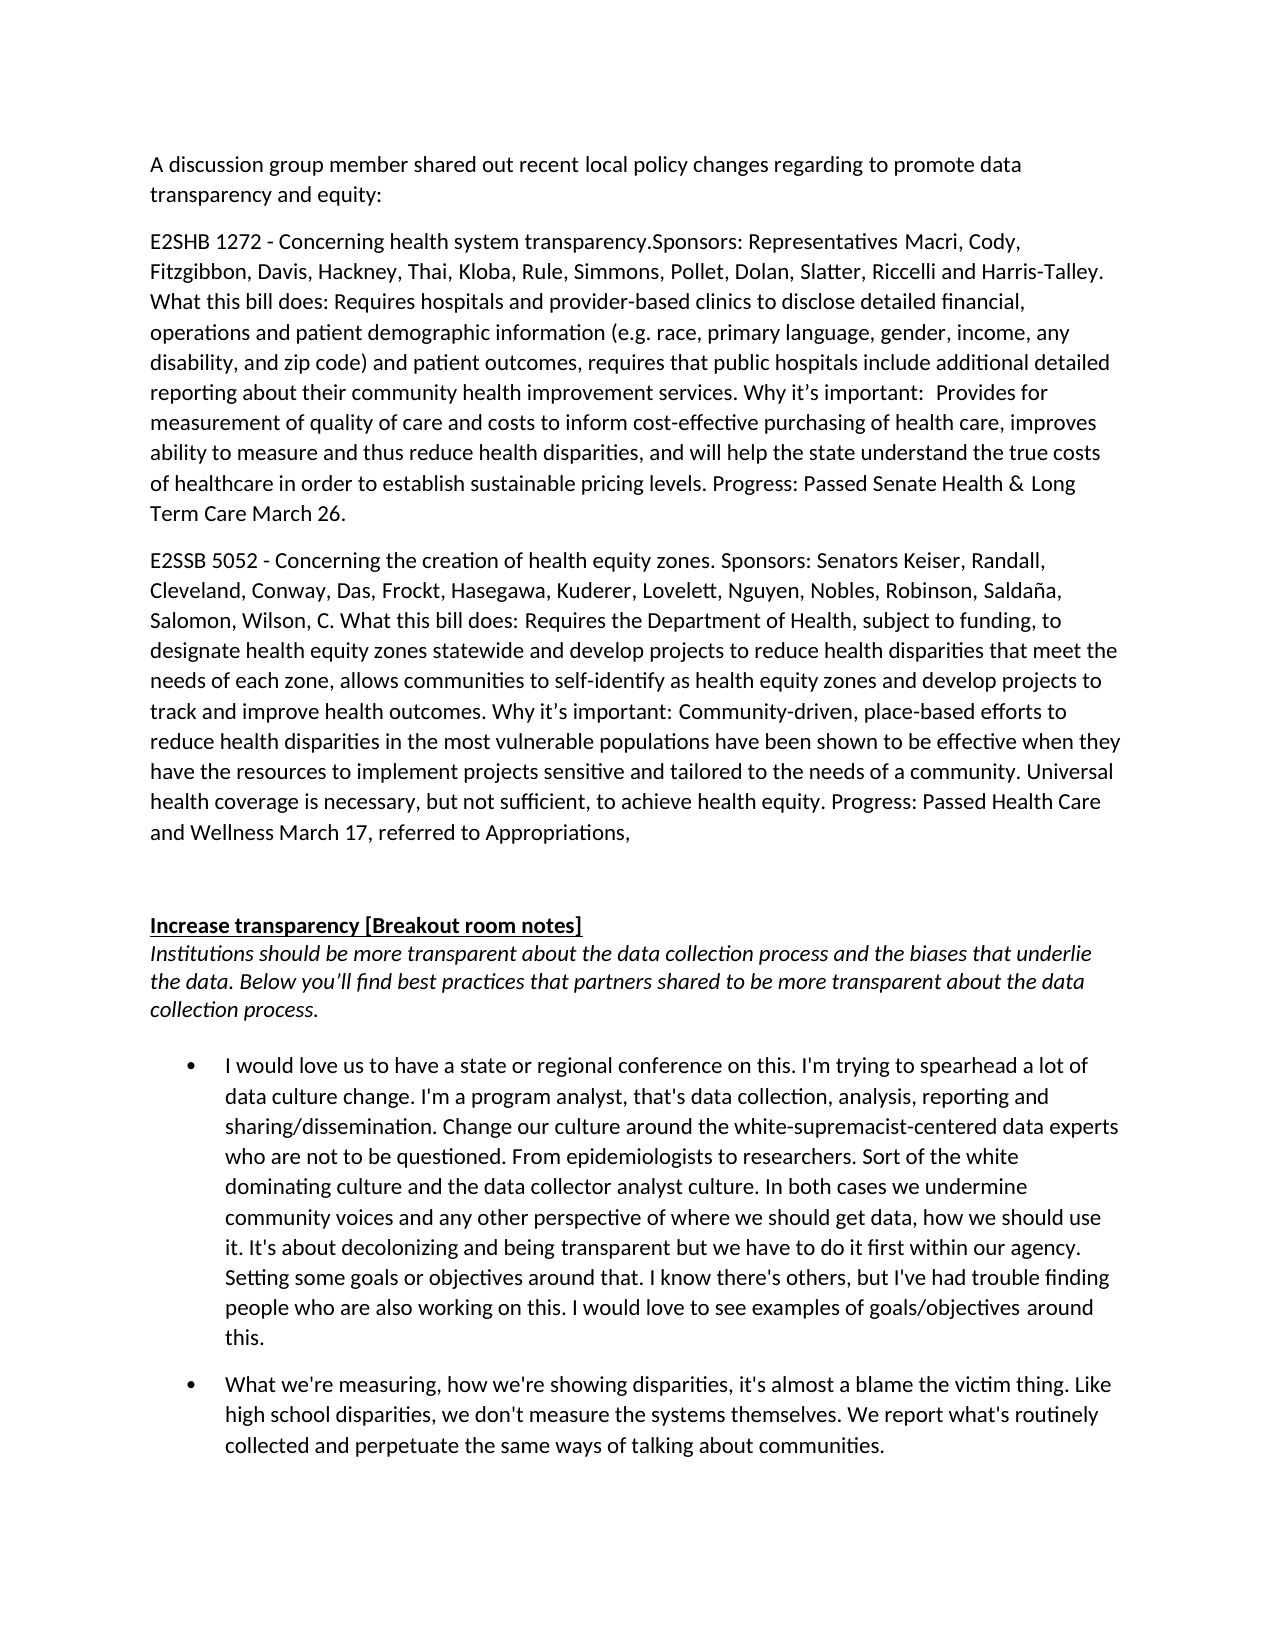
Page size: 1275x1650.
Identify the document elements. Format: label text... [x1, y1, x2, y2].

text A discussion group member shared out recent local policy changes regarding to promote data transparency and equity: [150, 150, 1125, 208]
text E2SSB 5052 - Concerning the creation of health equity zones. Sponsors: Senators Keiser, Randall, Cleveland, Conway, Das, Frockt, Hasegawa, Kuderer, Lovelett, Nguyen, Nobles, Robinson, Saldaña, Salomon, Wilson, C. What this bill does: Requires the Department of Health, subject to funding, to designate health equity zones statewide and develop projects to reduce health disparities that meet the needs of each zone, allows communities to self-identify as health equity zones and develop projects to track and improve health outcomes. Why it’s important: Community-driven, place-based efforts to reduce health disparities in the most vulnerable populations have been shown to be effective when they have the resources to implement projects sensitive and tailored to the needs of a community. Universal health coverage is necessary, but not sufficient, to achieve health equity. Progress: Passed Health Care and Wellness March 17, referred to Appropriations, [150, 546, 1125, 846]
text Institutions should be more transparent about the data collection process and the biases that underlie the data. Below you’ll find best practices that partners shared to be more transparent about the data collection process. [150, 939, 1125, 1023]
list What we're measuring, how we're showing disparities, it's almost a blame the victim thing. Like high school disparities, we don't measure the systems themselves. We report what's routinely collected and perpetuate the same ways of talking about communities. [187, 1370, 1125, 1459]
text Increase transparency [Breakout room notes] [150, 911, 1125, 939]
list I would love us to have a state or regional conference on this. I'm trying to spearhead a lot of data culture change. I'm a program analyst, that's data collection, analysis, reporting and sharing/dissemination. Change our culture around the white-supremacist-centered data experts who are not to be questioned. From epidemiologists to researchers. Sort of the white dominating culture and the data collector analyst culture. In both cases we undermine community voices and any other perspective of where we should get data, how we should use it. It's about decolonizing and being transparent but we have to do it first within our agency. Setting some goals or objectives around that. I know there's others, but I've had trouble finding people who are also working on this. I would love to see examples of goals/objectives around this. [187, 1052, 1125, 1351]
text E2SHB 1272 - Concerning health system transparency.Sponsors: Representatives Macri, Cody, Fitzgibbon, Davis, Hackney, Thai, Kloba, Rule, Simmons, Pollet, Dolan, Slatter, Riccelli and Harris-Talley. What this bill does: Requires hospitals and provider-based clinics to disclose detailed financial, operations and patient demographic information (e.g. race, primary language, gender, income, any disability, and zip code) and patient outcomes, requires that public hospitals include additional detailed reporting about their community health improvement services. Why it’s important: Provides for measurement of quality of care and costs to inform cost-effective purchasing of health care, improves ability to measure and thus reduce health disparities, and will help the state understand the true costs of healthcare in order to establish sustainable pricing levels. Progress: Passed Senate Health & Long Term Care March 26. [150, 227, 1125, 527]
